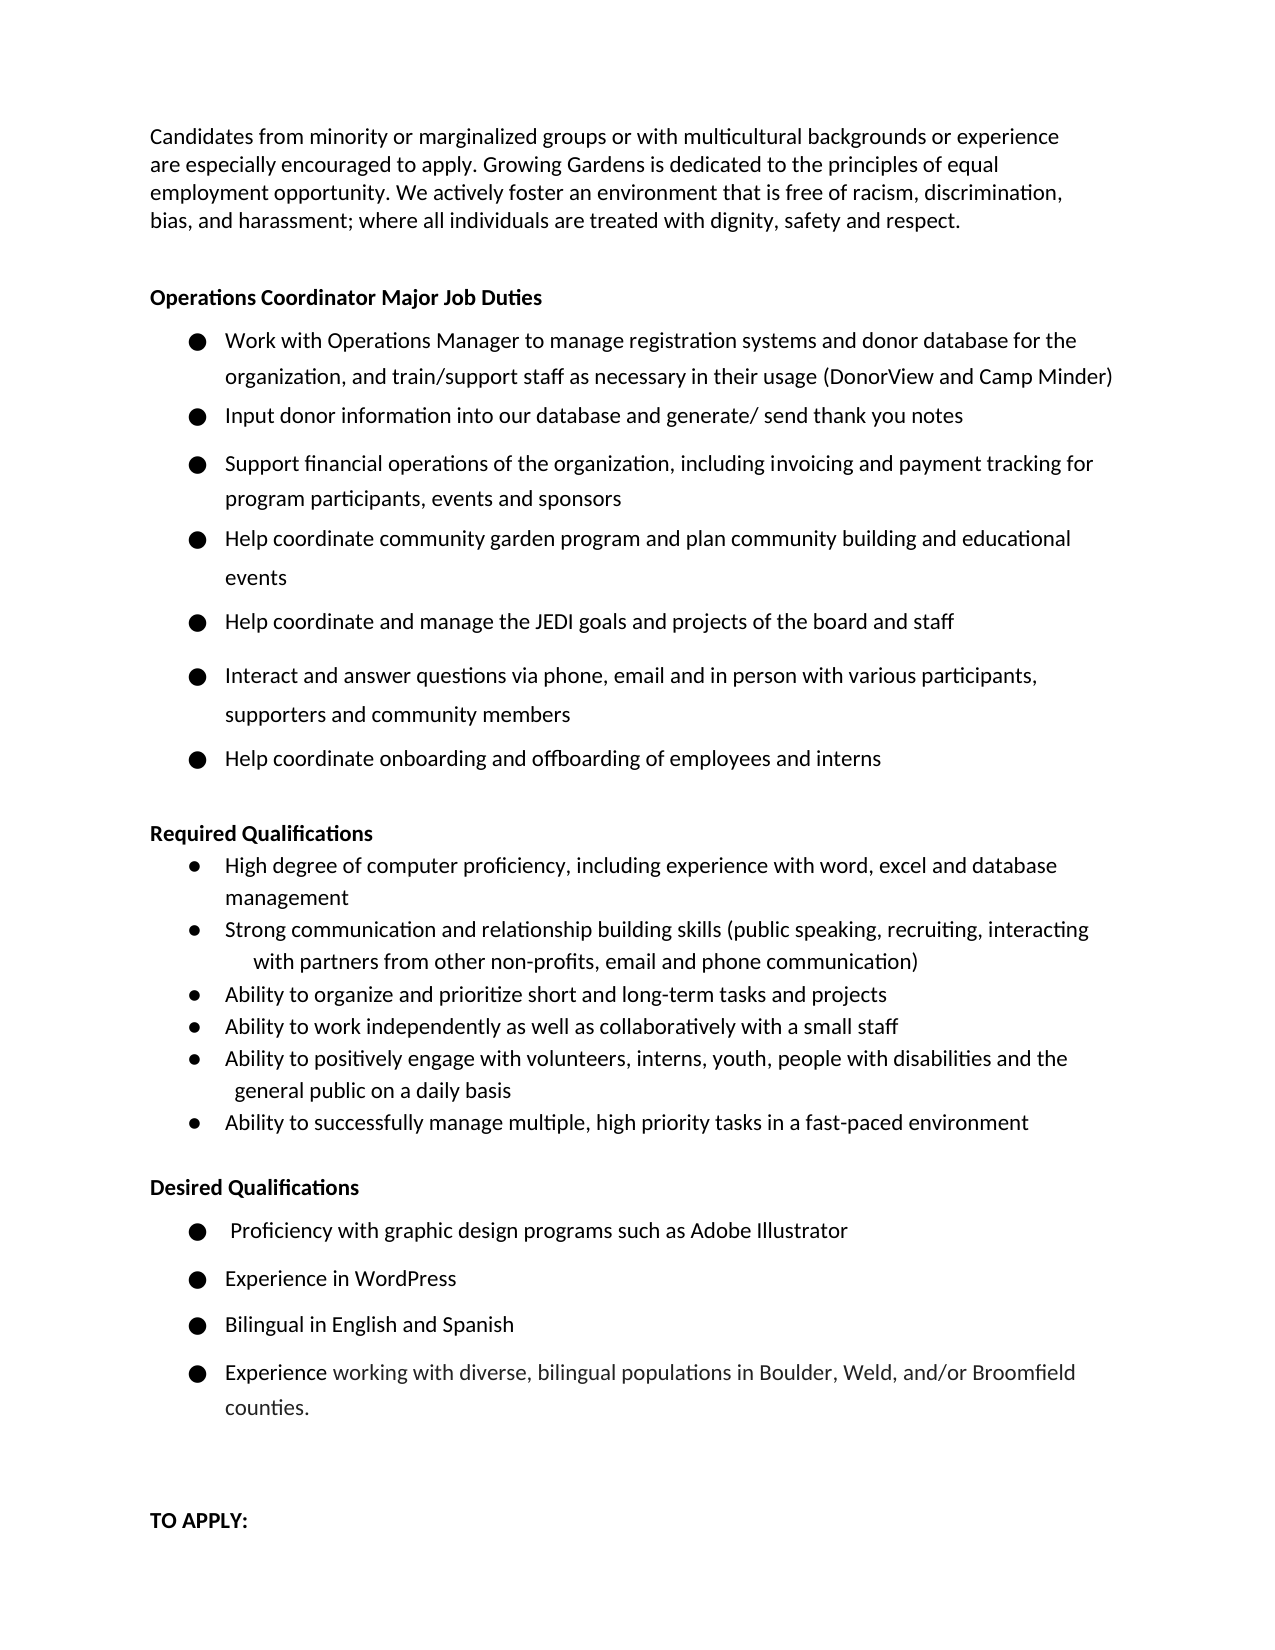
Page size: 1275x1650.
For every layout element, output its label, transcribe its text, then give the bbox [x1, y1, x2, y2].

list Experience working with diverse, bilingual populations in Boulder, Weld, and/or Broomfield counties. [187, 1346, 1125, 1421]
list Experience in WordPress [187, 1252, 1125, 1299]
text ● Ability to positively engage with volunteers, interns, youth, people with disabilities and the general public on a daily basis [187, 1044, 1125, 1104]
list Input donor information into our database and generate/ send thank you notes [187, 390, 1125, 437]
list Work with Operations Manager to manage registration systems and donor database for the organization, and train/support staff as necessary in their usage (DonorView and Camp Minder) [187, 315, 1125, 390]
list Help coordinate and manage the JEDI goals and projects of the board and staff [187, 595, 1125, 642]
text Candidates from minority or marginalized groups or with multicultural backgrounds or experience are especially encouraged to apply. Growing Gardens is dedicated to the principles of equal employment opportunity. We actively foster an environment that is free of racism, discrimination, bias, and harassment; where all individuals are treated with dignity, safety and respect. [150, 122, 1092, 234]
text Desired Qualifications [150, 1173, 1125, 1201]
list Interact and answer questions via phone, email and in person with various participants, supporters and community members [187, 649, 1125, 728]
list Help coordinate community garden program and plan community building and educational events [187, 512, 1125, 591]
text ● High degree of computer proficiency, including experience with word, excel and database management [187, 851, 1125, 911]
text TO APPLY: [150, 1506, 1181, 1534]
text ● Ability to work independently as well as collaboratively with a small staff [187, 1012, 1125, 1040]
list Support financial operations of the organization, including invoicing and payment tracking for program participants, events and sponsors [187, 437, 1125, 512]
text ● Strong communication and relationship building skills (public speaking, recruiting, interacting with partners from other non-profits, email and phone communication) [187, 915, 1125, 976]
list Proficiency with graphic design programs such as Adobe Illustrator [187, 1205, 1125, 1252]
text Operations Coordinator Major Job Duties [150, 283, 1125, 311]
text ● Ability to organize and prioritize short and long-term tasks and projects [187, 980, 1125, 1008]
text ● Ability to successfully manage multiple, high priority tasks in a fast-paced environment [187, 1108, 1125, 1136]
list Help coordinate onboarding and offboarding of employees and interns [187, 733, 1125, 779]
text Required Qualifications [150, 819, 1125, 847]
list Bilingual in English and Spanish [187, 1299, 1125, 1346]
